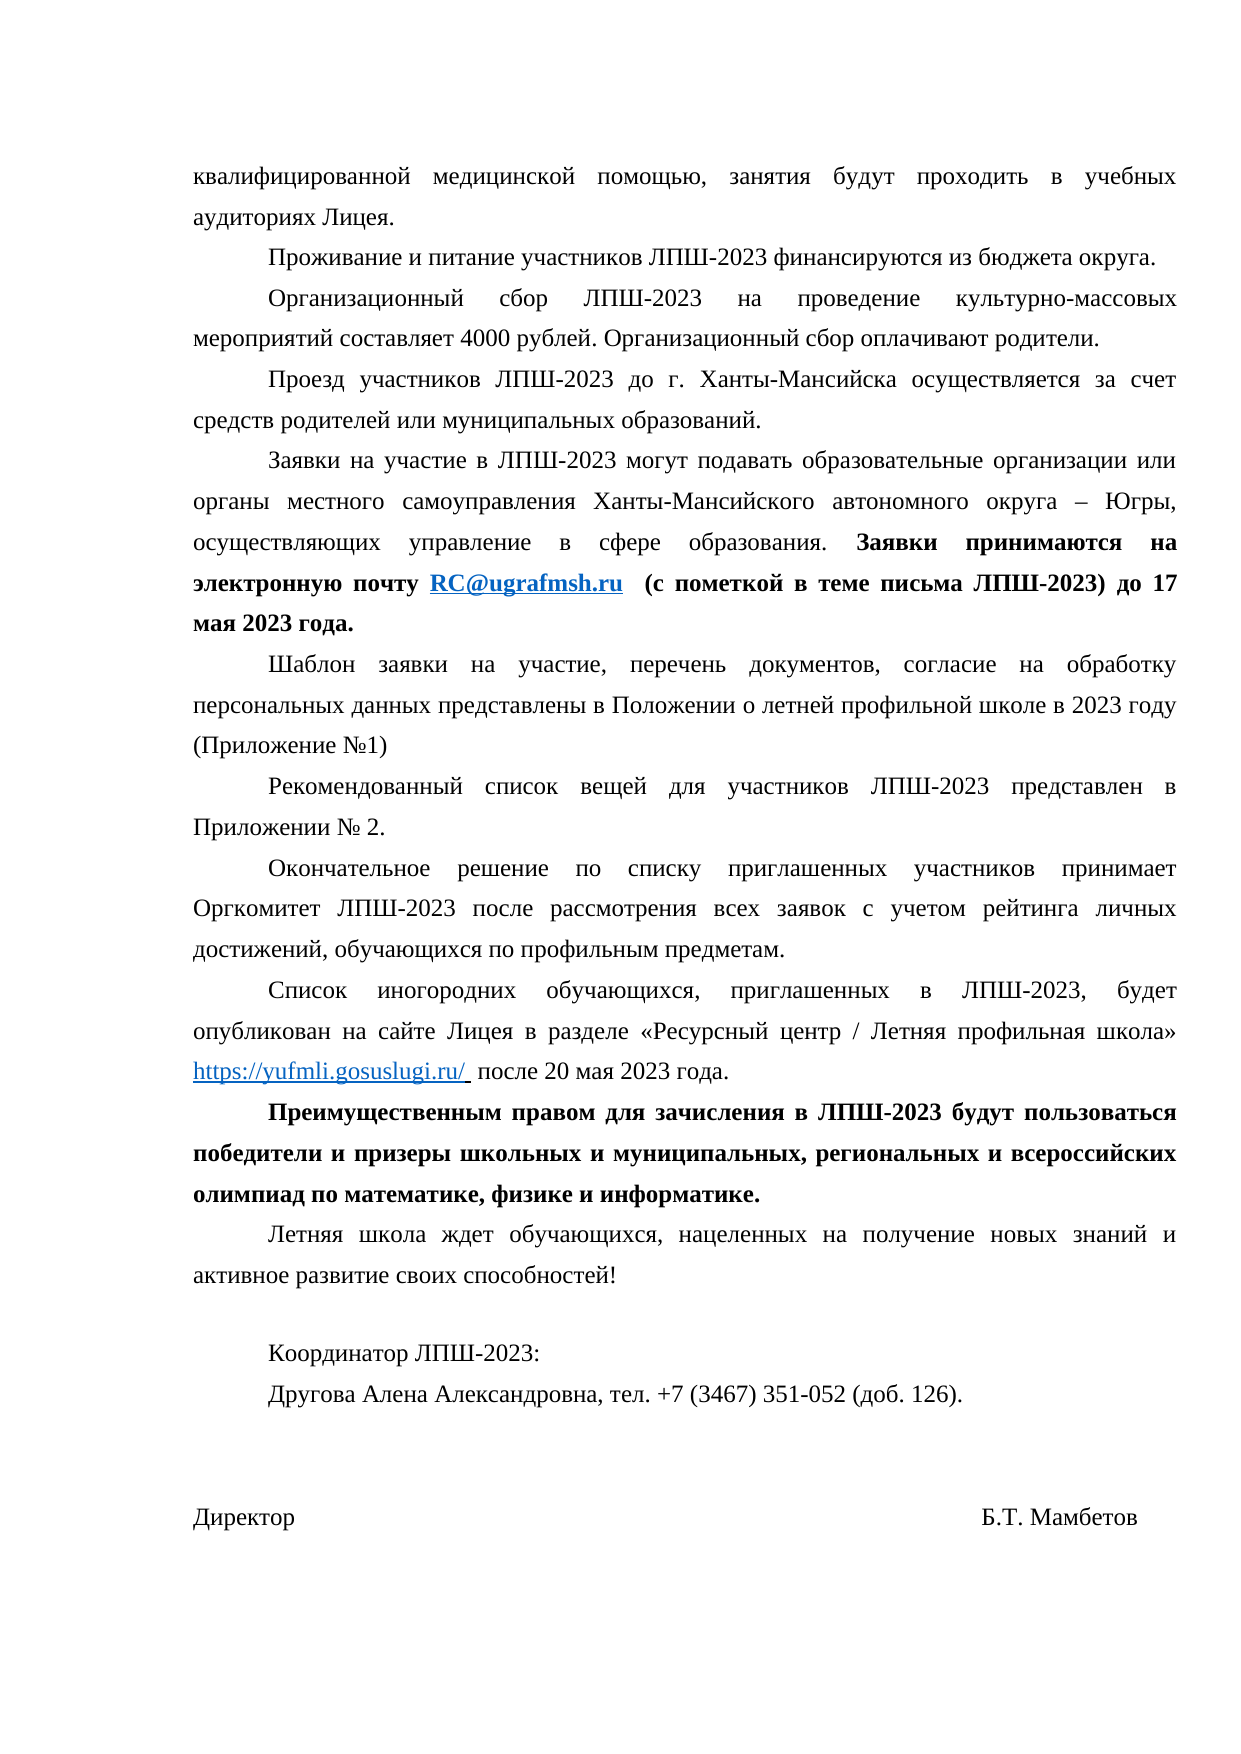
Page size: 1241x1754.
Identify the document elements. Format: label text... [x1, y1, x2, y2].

text Преимущественным правом для зачисления в ЛПШ-2023 будут пользоваться победители и призеры школьных и муниципальных, региональных и всероссийских олимпиад по математике, физике и информатике. [193, 1097, 1177, 1207]
text Проезд участников ЛПШ-2023 до г. Ханты-Мансийска осуществляется за счет средств родителей или муниципальных образований. [193, 364, 1177, 433]
text Координатор ЛПШ-2023: [193, 1338, 1177, 1367]
text Летняя школа ждет обучающихся, нацеленных на получение новых знаний и активное развитие своих способностей! [193, 1219, 1177, 1289]
text Окончательное решение по списку приглашенных участников принимает Оргкомитет ЛПШ-2023 после рассмотрения всех заявок с учетом рейтинга личных достижений, обучающихся по профильным предметам. [193, 853, 1177, 963]
text Организационный сбор ЛПШ-2023 на проведение культурно-массовых мероприятий составляет 4000 рублей. Организационный сбор оплачивают родители. [193, 283, 1177, 352]
text Рекомендованный список вещей для участников ЛПШ-2023 представлен в Приложении № 2. [193, 771, 1177, 841]
text Шаблон заявки на участие, перечень документов, согласие на обработку персональных данных представлены в Положении о летней профильной школе в 2023 году (Приложение №1) [193, 649, 1177, 759]
text Список иногородних обучающихся, приглашенных в ЛПШ-2023, будет опубликован на сайте Лицея в разделе «Ресурсный центр / Летняя профильная школа» https://yufmli.gosuslugi.ru/ после 20 мая 2023 года. [193, 975, 1177, 1085]
text Директор Б.Т. Мамбетов [193, 1502, 1177, 1531]
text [193, 161, 1177, 230]
text Заявки на участие в ЛПШ-2023 могут подавать образовательные организации или органы местного самоуправления Ханты-Мансийского автономного округа – Югры, осуществляющих управление в сфере образования. Заявки принимаются на электронную почту RC@ugrafmsh.ru (c пометкой в теме письма ЛПШ-2023) до 17 мая 2023 года. [193, 446, 1177, 637]
text Проживание и питание участников ЛПШ-2023 финансируются из бюджета округа. [193, 242, 1177, 271]
text Другова Алена Александровна, тел. +7 (3467) 351-052 (доб. 126). [193, 1379, 1177, 1408]
